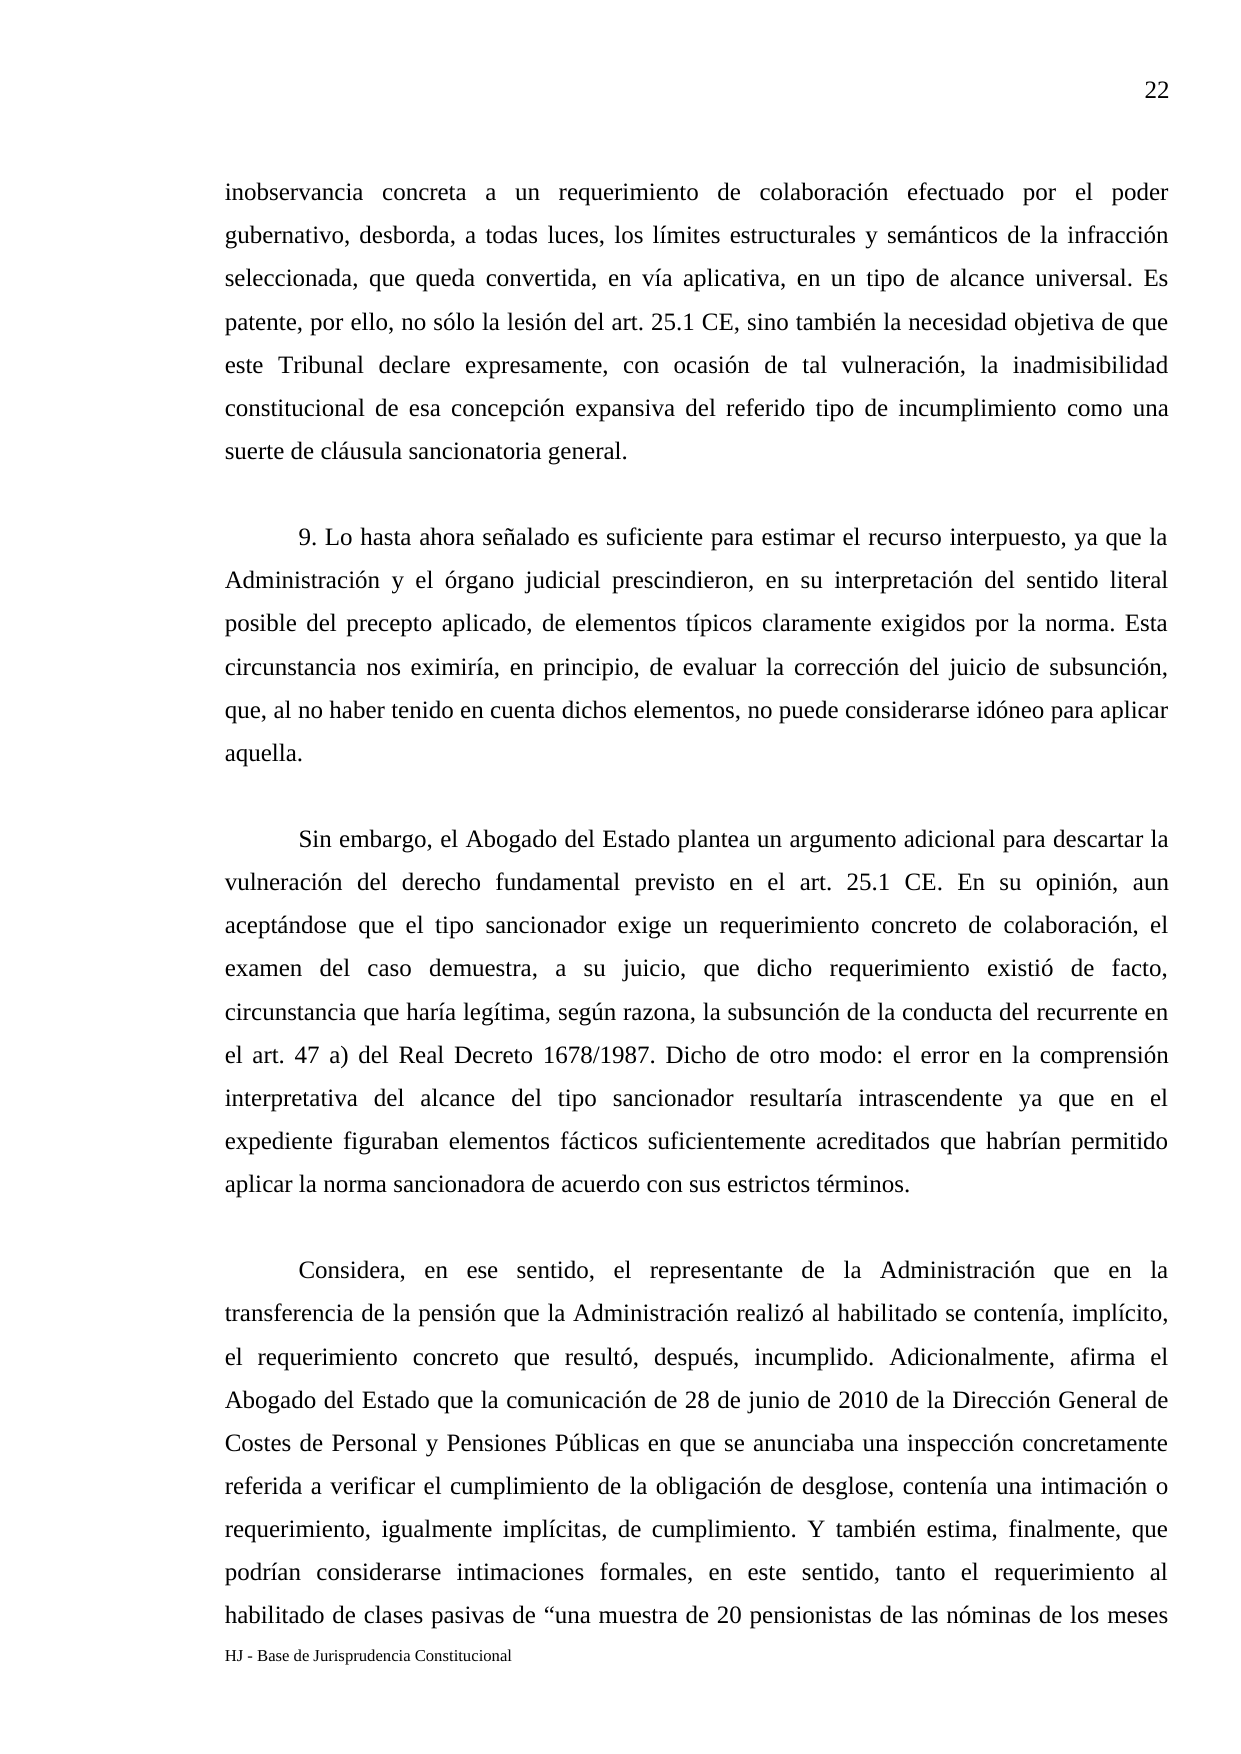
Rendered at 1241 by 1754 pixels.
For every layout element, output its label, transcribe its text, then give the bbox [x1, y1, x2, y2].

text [224, 1255, 1169, 1629]
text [224, 177, 1169, 465]
text 9. Lo hasta ahora señalado es suficiente para estimar el recurso interpuesto, ya que la Administración y el órgano judicial prescindieron, en su interpretación del sentido literal posible del precepto aplicado, de elementos típicos claramente exigidos por la norma. Esta circunstancia nos eximiría, en principio, de evaluar la corrección del juicio de subsunción, que, al no haber tenido en cuenta dichos elementos, no puede considerarse idóneo para aplicar aquella. [224, 522, 1169, 767]
text Sin embargo, el Abogado del Estado plantea un argumento adicional para descartar la vulneración del derecho fundamental previsto en el art. 25.1 CE. En su opinión, aun aceptándose que el tipo sancionador exige un requerimiento concreto de colaboración, el examen del caso demuestra, a su juicio, que dicho requerimiento existió de facto, circunstancia que haría legítima, según razona, la subsunción de la conducta del recurrente en el art. 47 a) del Real Decreto 1678/1987. Dicho de otro modo: el error en la comprensión interpretativa del alcance del tipo sancionador resultaría intrascendente ya que en el expediente figuraban elementos fácticos suficientemente acreditados que habrían permitido aplicar la norma sancionadora de acuerdo con sus estrictos términos. [224, 824, 1169, 1198]
